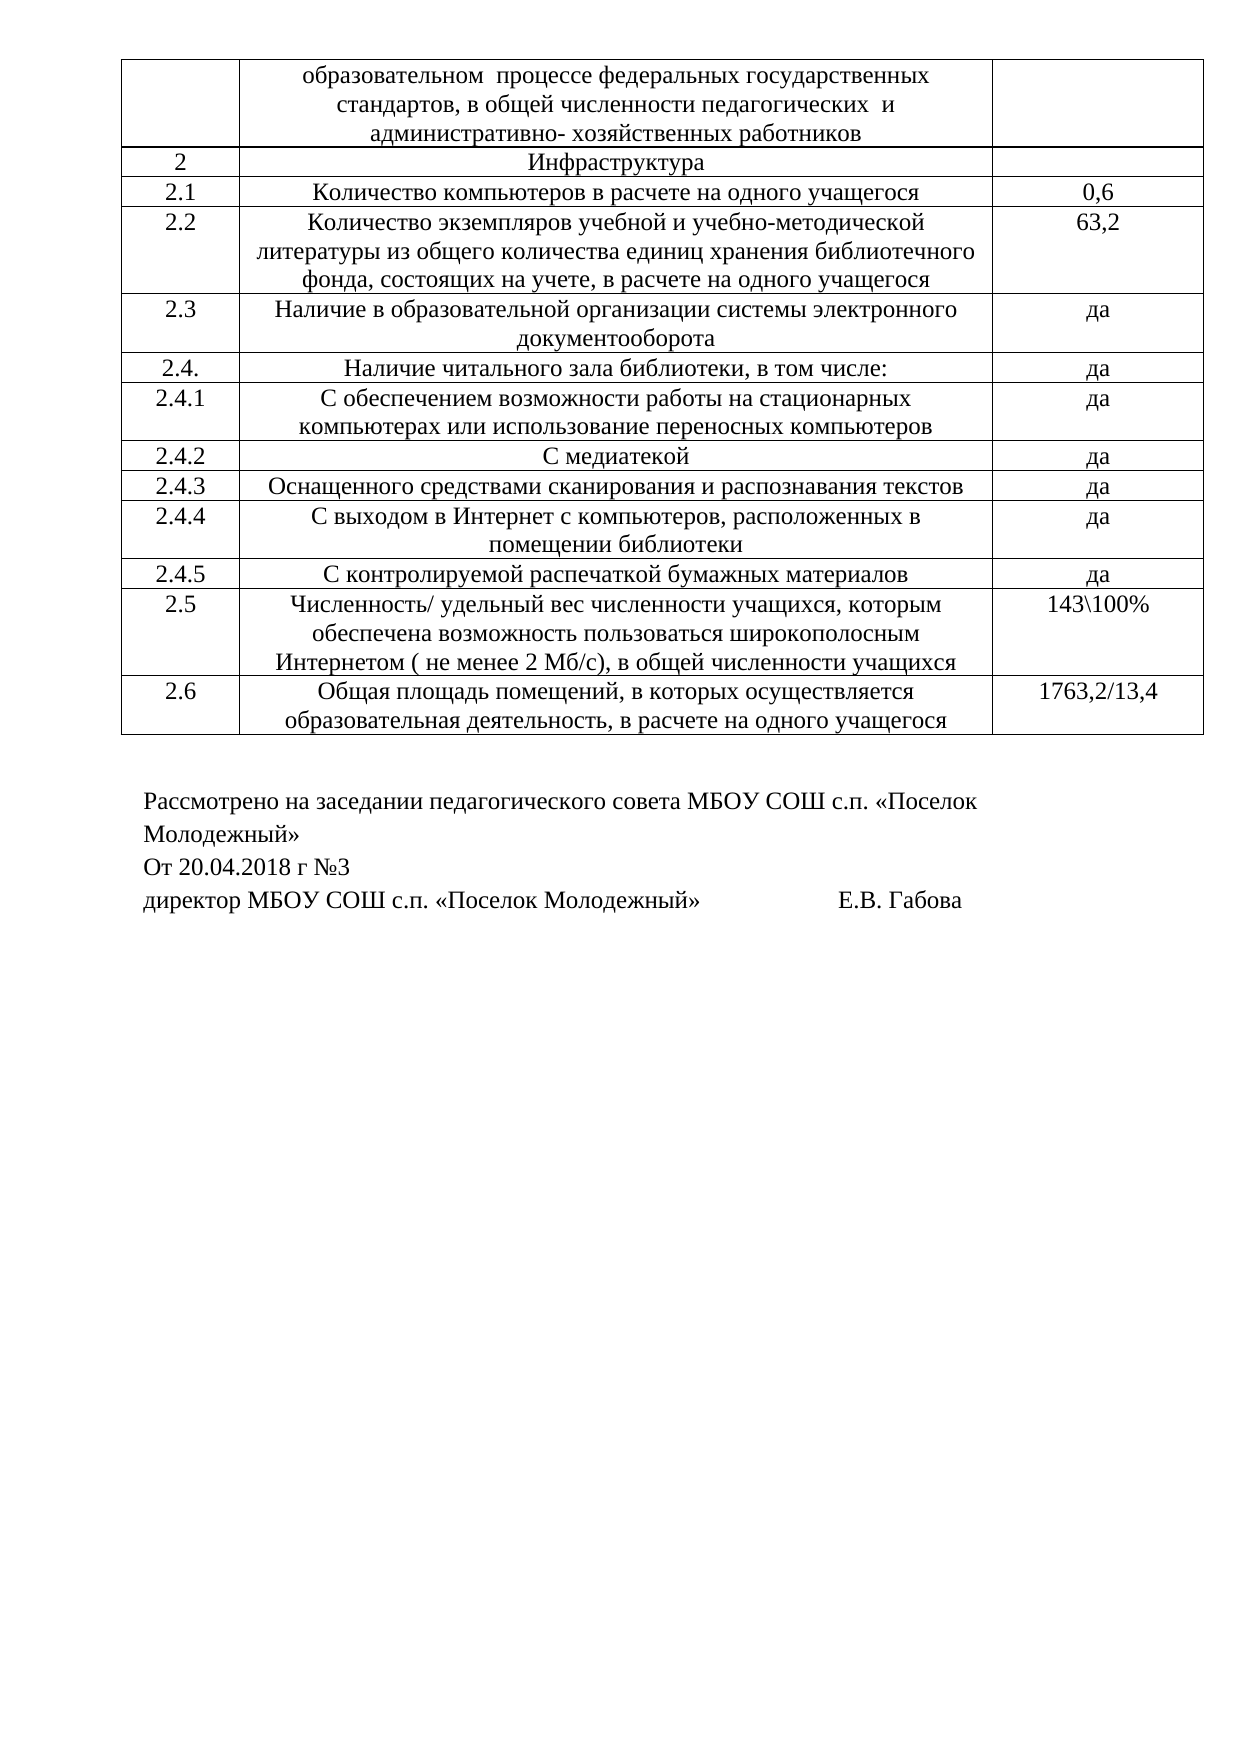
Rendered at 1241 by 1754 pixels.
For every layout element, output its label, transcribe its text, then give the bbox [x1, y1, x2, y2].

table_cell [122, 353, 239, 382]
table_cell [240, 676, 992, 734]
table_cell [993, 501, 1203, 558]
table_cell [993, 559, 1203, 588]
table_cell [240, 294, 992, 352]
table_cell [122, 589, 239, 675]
text директор МБОУ СОШ с.п. «Поселок Молодежный» Е.В. Габова [143, 882, 1004, 915]
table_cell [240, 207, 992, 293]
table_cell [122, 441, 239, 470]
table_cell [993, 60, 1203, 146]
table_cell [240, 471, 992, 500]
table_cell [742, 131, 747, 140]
text Рассмотрено на заседании педагогического совета МБОУ СОШ с.п. «Поселок Молодежный» [143, 783, 1004, 849]
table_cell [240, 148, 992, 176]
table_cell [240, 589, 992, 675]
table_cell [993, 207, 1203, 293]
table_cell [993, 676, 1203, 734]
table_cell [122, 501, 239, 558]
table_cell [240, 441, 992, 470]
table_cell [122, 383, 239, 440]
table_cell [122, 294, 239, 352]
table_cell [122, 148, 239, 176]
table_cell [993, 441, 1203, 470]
text От 20.04.2018 г №3 [143, 849, 1004, 882]
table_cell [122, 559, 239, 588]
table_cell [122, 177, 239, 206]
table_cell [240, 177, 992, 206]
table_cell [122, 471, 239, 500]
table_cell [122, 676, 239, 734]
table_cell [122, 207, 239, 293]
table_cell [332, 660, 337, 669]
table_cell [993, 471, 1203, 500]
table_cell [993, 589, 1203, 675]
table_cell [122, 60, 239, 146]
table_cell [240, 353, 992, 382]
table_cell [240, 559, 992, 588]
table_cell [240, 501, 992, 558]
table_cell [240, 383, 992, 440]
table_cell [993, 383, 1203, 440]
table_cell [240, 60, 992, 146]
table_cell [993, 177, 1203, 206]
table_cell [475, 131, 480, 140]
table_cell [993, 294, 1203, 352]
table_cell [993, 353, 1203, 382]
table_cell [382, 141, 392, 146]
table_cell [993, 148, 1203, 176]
